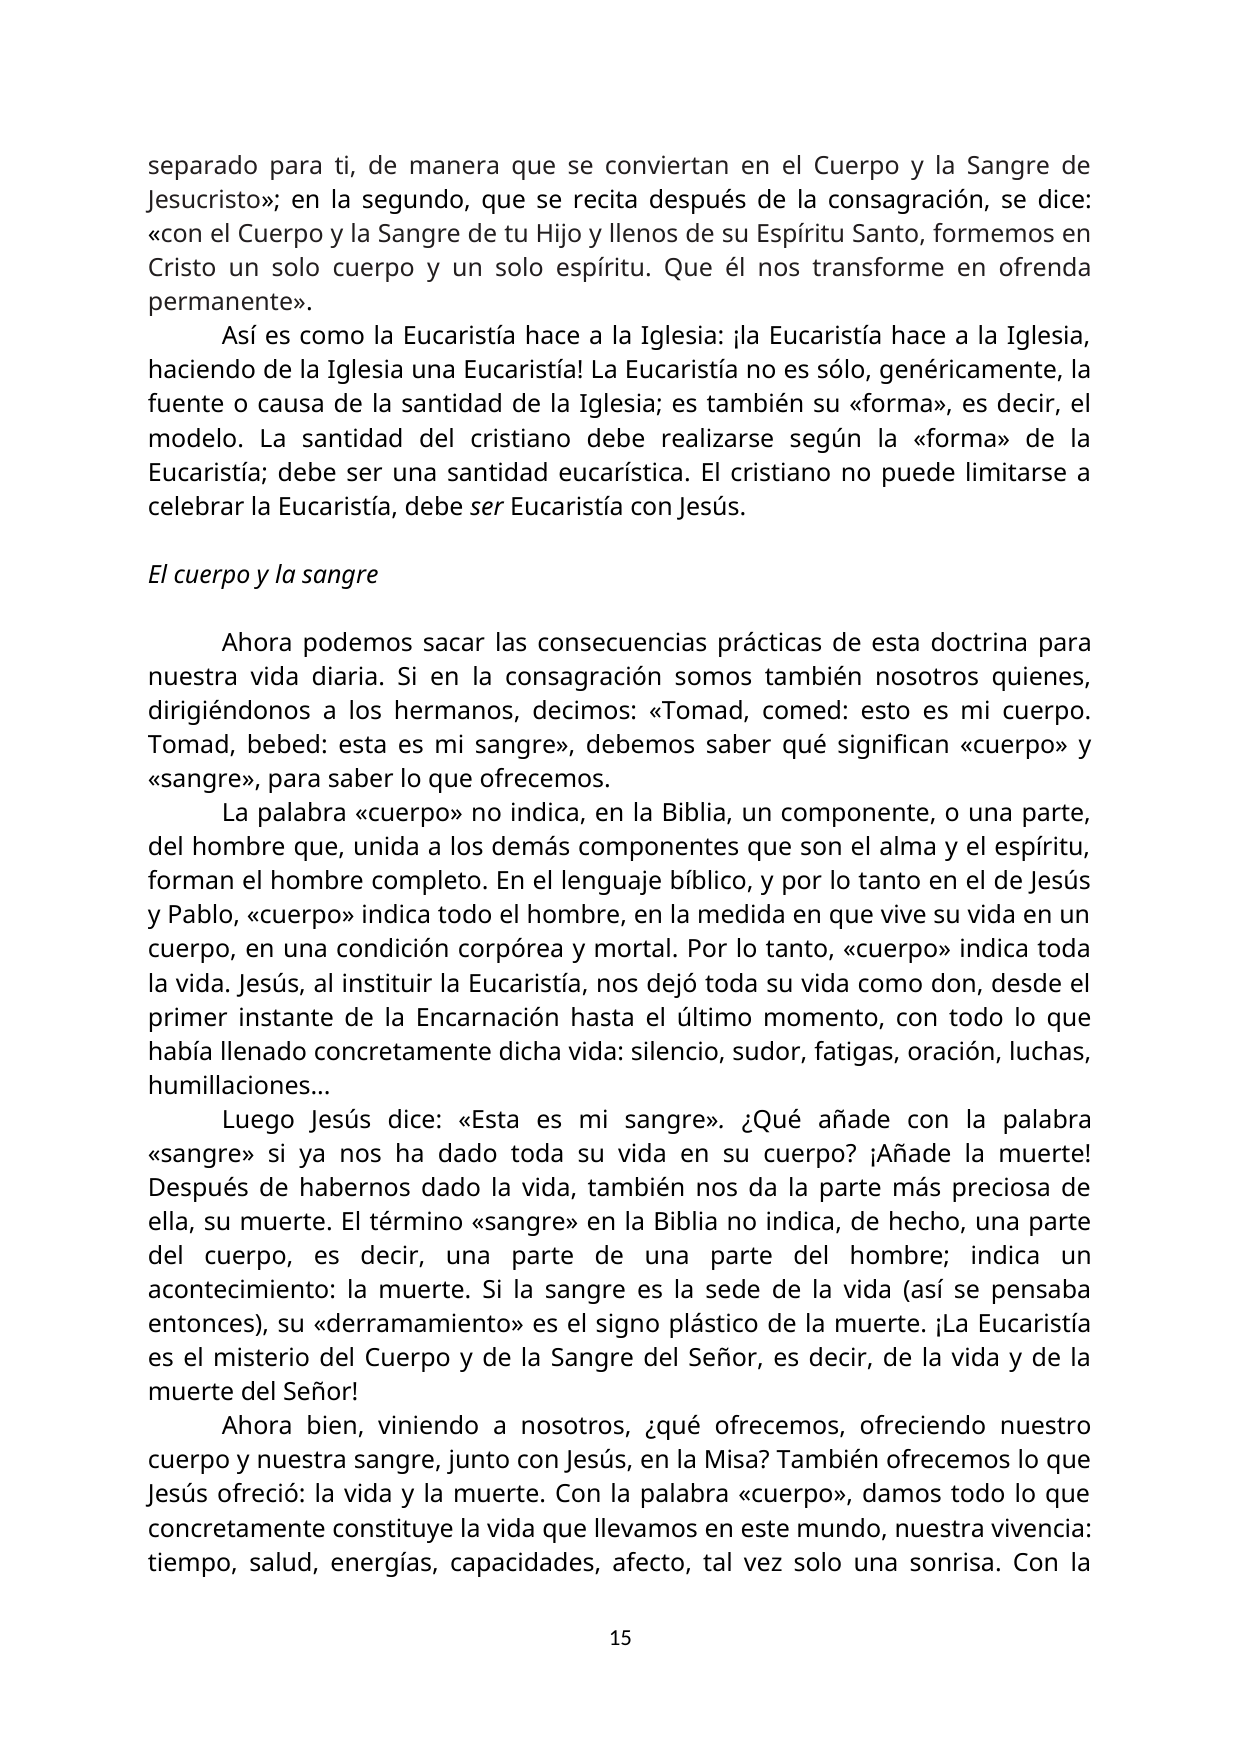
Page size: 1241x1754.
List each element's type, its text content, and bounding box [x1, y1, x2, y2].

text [148, 1408, 1092, 1578]
text Ahora podemos sacar las consecuencias prácticas de esta doctrina para nuestra vida diaria. Si en la consagración somos también nosotros quienes, dirigiéndonos a los hermanos, decimos: «Tomad, comed: esto es mi cuerpo. Tomad, bebed: esta es mi sangre», debemos saber qué significan «cuerpo» y «sangre», para saber lo que ofrecemos. [148, 624, 1092, 795]
text Luego Jesús dice: «Esta es mi sangre». ¿Qué añade con la palabra «sangre» si ya nos ha dado toda su vida en su cuerpo? ¡Añade la muerte! Después de habernos dado la vida, también nos da la parte más preciosa de ella, su muerte. El término «sangre» en la Biblia no indica, de hecho, una parte del cuerpo, es decir, una parte de una parte del hombre; indica un acontecimiento: la muerte. Si la sangre es la sede de la vida (así se pensaba entonces), su «derramamiento» es el signo plástico de la muerte. ¡La Eucaristía es el misterio del Cuerpo y de la Sangre del Señor, es decir, de la vida y de la muerte del Señor! [148, 1101, 1092, 1408]
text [148, 148, 1092, 318]
text La palabra «cuerpo» no indica, en la Biblia, un componente, o una parte, del hombre que, unida a los demás componentes que son el alma y el espíritu, forman el hombre completo. En el lenguaje bíblico, y por lo tanto en el de Jesús y Pablo, «cuerpo» indica todo el hombre, en la medida en que vive su vida en un cuerpo, en una condición corpórea y mortal. Por lo tanto, «cuerpo» indica toda la vida. Jesús, al instituir la Eucaristía, nos dejó toda su vida como don, desde el primer instante de la Encarnación hasta el último momento, con todo lo que había llenado concretamente dicha vida: silencio, sudor, fatigas, oración, luchas, humillaciones... [148, 795, 1092, 1101]
text El cuerpo y la sangre [148, 556, 1092, 591]
text Así es como la Eucaristía hace a la Iglesia: ¡la Eucaristía hace a la Iglesia, haciendo de la Iglesia una Eucaristía! La Eucaristía no es sólo, genéricamente, la fuente o causa de la santidad de la Iglesia; es también su «forma», es decir, el modelo. La santidad del cristiano debe realizarse según la «forma» de la Eucaristía; debe ser una santidad eucarística. El cristiano no puede limitarse a celebrar la Eucaristía, debe ser Eucaristía con Jesús. [148, 318, 1092, 522]
